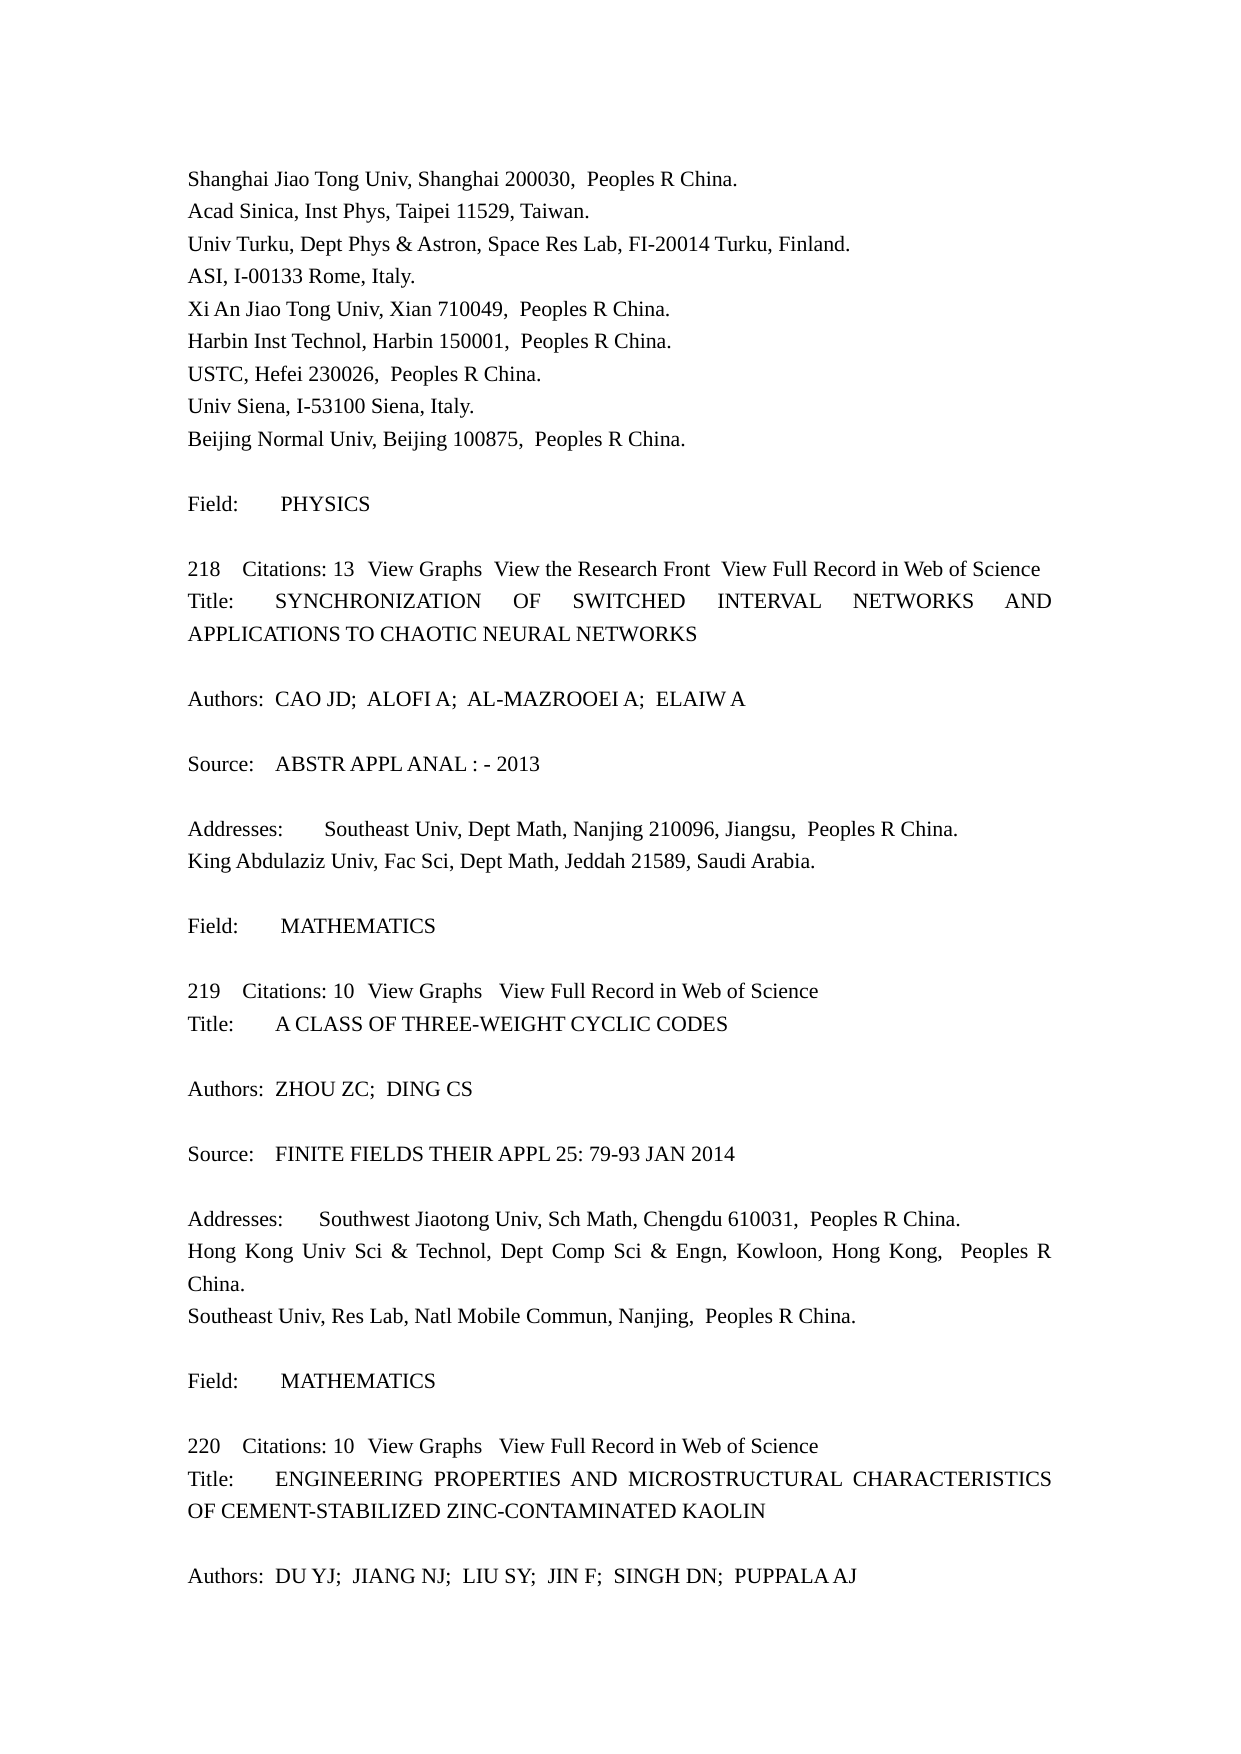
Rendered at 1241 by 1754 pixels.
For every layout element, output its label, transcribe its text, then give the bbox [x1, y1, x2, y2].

text Title: A CLASS OF THREE-WEIGHT CYCLIC CODES [187, 1007, 1053, 1039]
text Source: FINITE FIELDS THEIR APPL 25: 79-93 JAN 2014 [187, 1137, 1053, 1169]
text Title: ENGINEERING PROPERTIES AND MICROSTRUCTURAL CHARACTERISTICS OF CEMENT-STABILIZED ZINC-CONTAMINATED KAOLIN [187, 1462, 1053, 1527]
text Field: MATHEMATICS [187, 909, 1053, 942]
text Xi An Jiao Tong Univ, Xian 710049, Peoples R China. [187, 292, 1053, 324]
text Univ Siena, I-53100 Siena, Italy. [187, 389, 1053, 422]
text Field: MATHEMATICS [187, 1364, 1053, 1397]
text Authors: ZHOU ZC; DING CS [187, 1072, 1053, 1104]
text Title: SYNCHRONIZATION OF SWITCHED INTERVAL NETWORKS AND APPLICATIONS TO CHAOTIC NEURAL NETWORKS [187, 584, 1053, 649]
text Field: PHYSICS [187, 487, 1053, 519]
text Univ Turku, Dept Phys & Astron, Space Res Lab, FI-20014 Turku, Finland. [187, 227, 1053, 259]
text 220 Citations: 10 View Graphs View Full Record in Web of Science [187, 1429, 1053, 1462]
text 218 Citations: 13 View Graphs View the Research Front View Full Record in Web of Science [187, 552, 1053, 584]
text Authors: DU YJ; JIANG NJ; LIU SY; JIN F; SINGH DN; PUPPALA AJ [187, 1559, 1053, 1592]
text Southeast Univ, Res Lab, Natl Mobile Commun, Nanjing, Peoples R China. [187, 1299, 1053, 1332]
text Addresses: Southwest Jiaotong Univ, Sch Math, Chengdu 610031, Peoples R China. [187, 1202, 1053, 1234]
text Hong Kong Univ Sci & Technol, Dept Comp Sci & Engn, Kowloon, Hong Kong, Peoples R China. [187, 1234, 1053, 1299]
text Acad Sinica, Inst Phys, Taipei 11529, Taiwan. [187, 194, 1053, 227]
text Authors: CAO JD; ALOFI A; AL-MAZROOEI A; ELAIW A [187, 682, 1053, 714]
text Addresses: Southeast Univ, Dept Math, Nanjing 210096, Jiangsu, Peoples R China. [187, 812, 1053, 844]
text Shanghai Jiao Tong Univ, Shanghai 200030, Peoples R China. [187, 162, 1053, 194]
text 219 Citations: 10 View Graphs View Full Record in Web of Science [187, 974, 1053, 1007]
text King Abdulaziz Univ, Fac Sci, Dept Math, Jeddah 21589, Saudi Arabia. [187, 844, 1053, 877]
text USTC, Hefei 230026, Peoples R China. [187, 357, 1053, 389]
text Harbin Inst Technol, Harbin 150001, Peoples R China. [187, 324, 1053, 357]
text Beijing Normal Univ, Beijing 100875, Peoples R China. [187, 422, 1053, 454]
text ASI, I-00133 Rome, Italy. [187, 259, 1053, 292]
text Source: ABSTR APPL ANAL : - 2013 [187, 747, 1053, 779]
